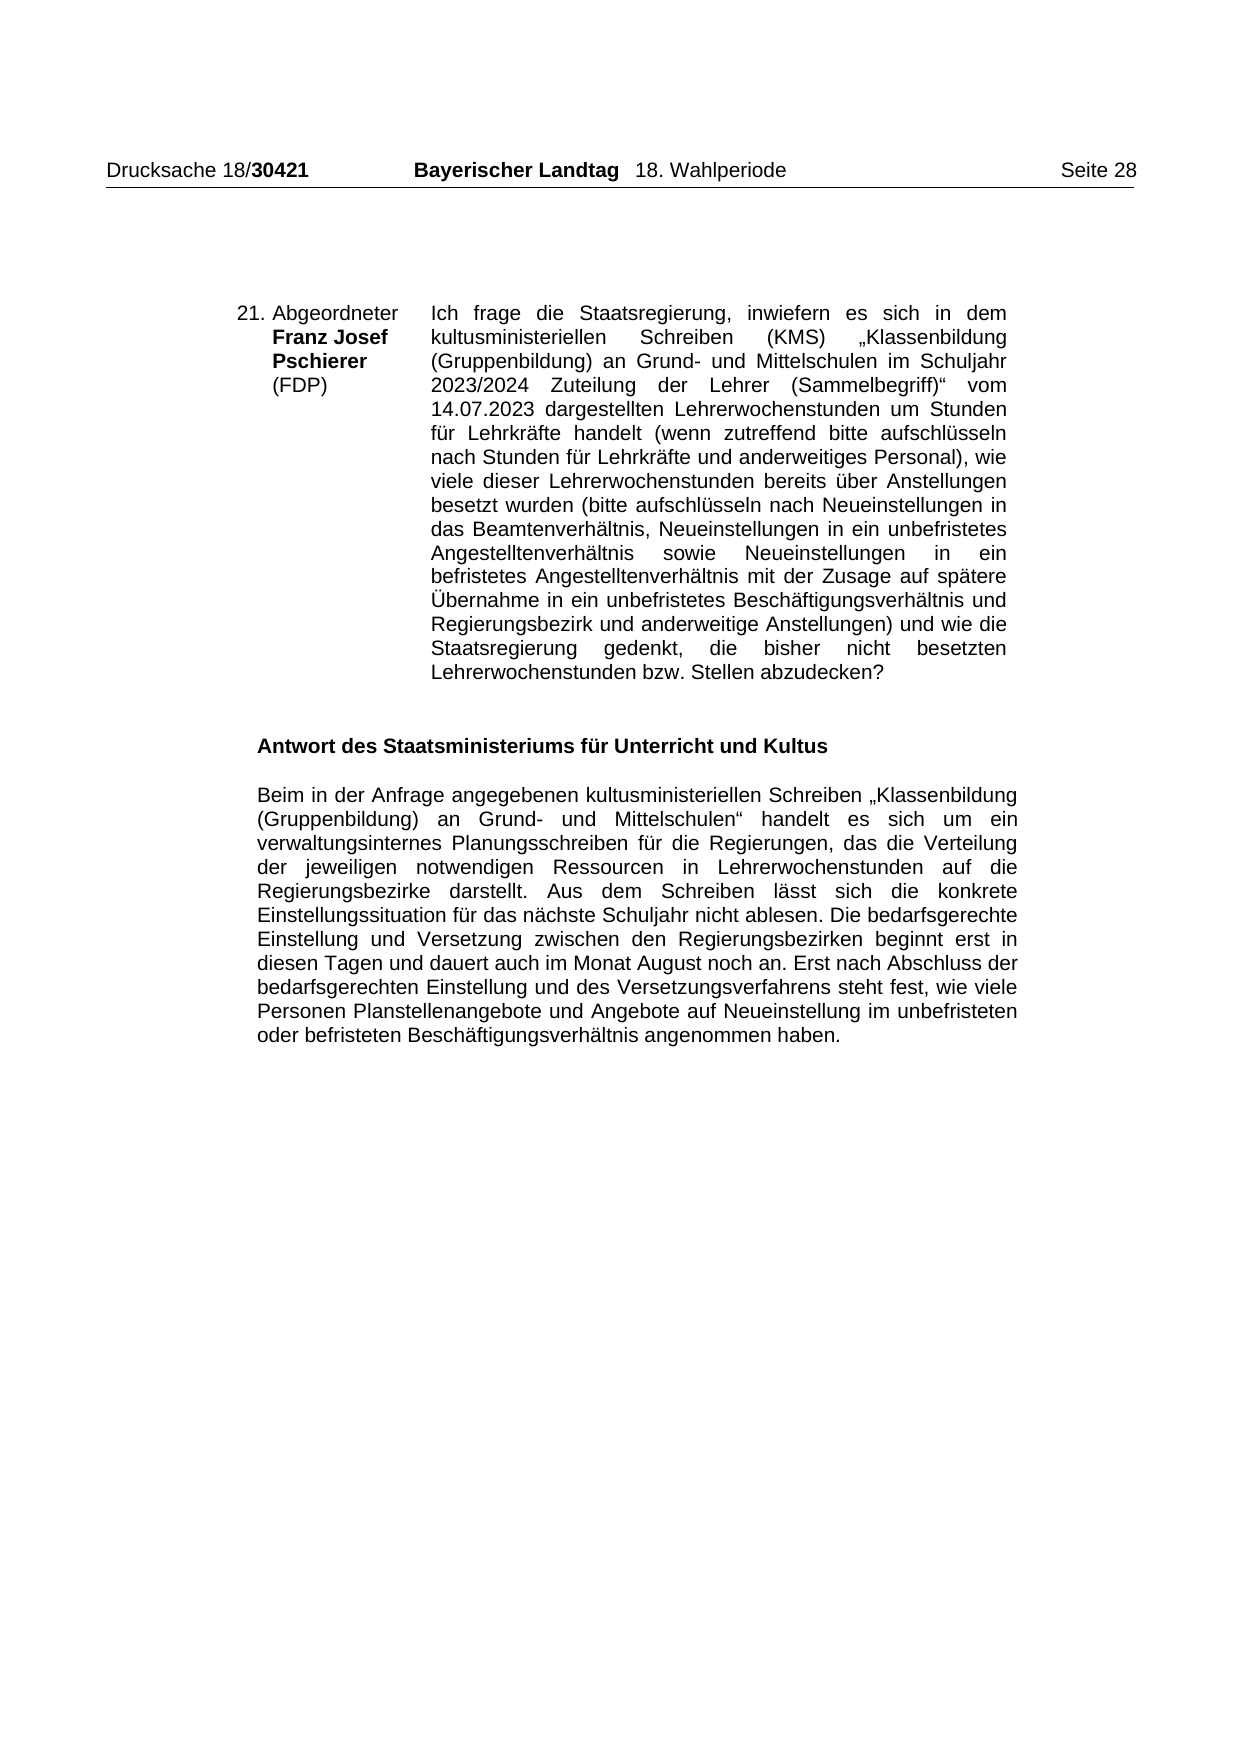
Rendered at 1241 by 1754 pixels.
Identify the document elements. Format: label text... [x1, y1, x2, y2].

table_header Abgeordneter Franz Josef Pschierer (FDP) [225, 226, 419, 684]
text Antwort des Staatsministeriums für Unterricht und Kultus [257, 734, 1019, 758]
text Beim in der Anfrage angegebenen kultusministeriellen Schreiben „Klassenbildung (Gruppenbildung) an Grund- und Mittelschulen“ handelt es sich um ein verwaltungsinternes Planungsschreiben für die Regierungen, das die Verteilung der jeweiligen notwendigen Ressourcen in Lehrerwochenstunden auf die Regierungsbezirke darstellt. Aus dem Schreiben lässt sich die konkrete Einstellungssituation für das nächste Schuljahr nicht ablesen. Die bedarfsgerechte Einstellung und Versetzung zwischen den Regierungsbezirken beginnt erst in diesen Tagen und dauert auch im Monat August noch an. Erst nach Abschluss der bedarfsgerechten Einstellung und des Versetzungsverfahrens steht fest, wie viele Personen Planstellenangebote und Angebote auf Neueinstellung im unbefristeten oder befristeten Beschäftigungsverhältnis angenommen haben. [257, 783, 1019, 1047]
table_header Ich frage die Staatsregierung, inwiefern es sich in dem kultusministeriellen Schreiben (KMS) „Klassenbildung (Gruppenbildung) an Grund- und Mittelschulen im Schuljahr 2023/2024 Zuteilung der Lehrer (Sammelbegriff)“ vom 14.07.2023 dargestellten Lehrerwochenstunden um Stunden für Lehrkräfte handelt (wenn zutreffend bitte aufschlüsseln nach Stunden für Lehrkräfte und anderweitiges Personal), wie viele dieser Lehrerwochenstunden bereits über Anstellungen besetzt wurden (bitte aufschlüsseln nach Neueinstellungen in das Beamtenverhältnis, Neueinstellungen in ein unbefristetes Angestelltenverhältnis sowie Neueinstellungen in ein befristetes Angestelltenverhältnis mit der Zusage auf spätere Übernahme in ein unbefristetes Beschäftigungsverhältnis und Regierungsbezirk und anderweitige Anstellungen) und wie die Staatsregierung gedenkt, die bisher nicht besetzten Lehrerwochenstunden bzw. Stellen abzudecken? [419, 226, 1019, 684]
